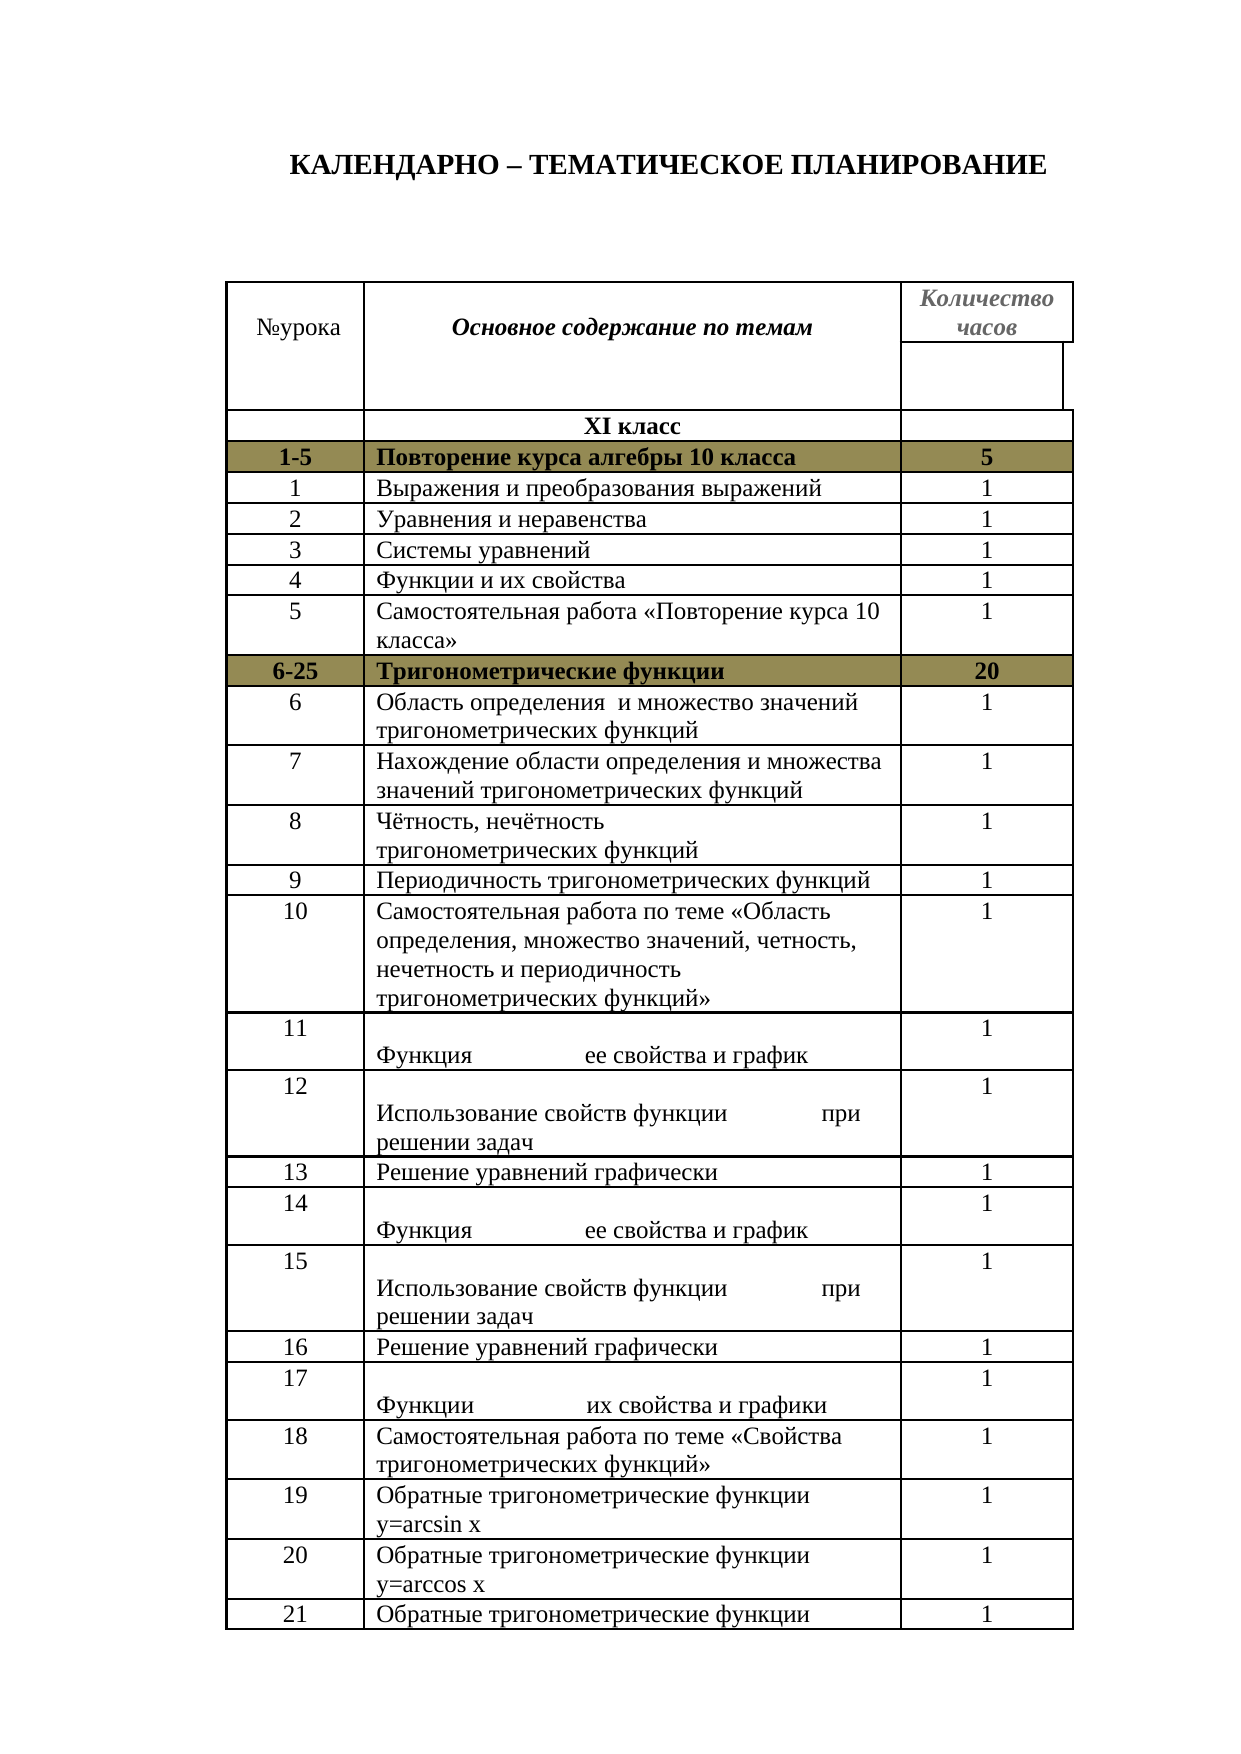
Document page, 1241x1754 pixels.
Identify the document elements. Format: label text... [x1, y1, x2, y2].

table_cell 1 [902, 1014, 1072, 1069]
table_cell 11 [228, 1014, 363, 1069]
table_cell 1 [902, 504, 1072, 533]
table_cell 15 [228, 1246, 363, 1330]
table_cell 13 [228, 1158, 363, 1186]
table_cell Решение уравнений графически [365, 1332, 900, 1361]
table_cell Функции их свойства и графики [365, 1363, 900, 1419]
table_cell 12 [228, 1071, 363, 1155]
text КАЛЕНДАРНО – ТЕМАТИЧЕСКОЕ ПЛАНИРОВАНИЕ [185, 147, 1152, 180]
table_cell 1 [902, 866, 1072, 894]
table_cell 18 [228, 1421, 363, 1478]
table_cell Самостоятельная работа по теме «Область определения, множество значений, четность, нечетность и периодичность тригонометрических функций» [365, 896, 900, 1011]
table_cell 19 [228, 1480, 363, 1538]
table_cell 1 [902, 1363, 1072, 1419]
table_cell XI класс [365, 411, 900, 440]
table_cell 1 [902, 1540, 1072, 1597]
table_cell [902, 343, 1062, 409]
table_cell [365, 1600, 900, 1628]
table_cell Обратные тригонометрические функции y=arcsin x [365, 1480, 900, 1538]
table_cell Выражения и преобразования выражений [365, 473, 900, 502]
table_cell 1 [902, 1071, 1072, 1155]
table_cell 16 [228, 1332, 363, 1361]
table_cell 20 [228, 1540, 363, 1597]
table_cell 1 [902, 896, 1072, 1011]
table_cell 8 [228, 806, 363, 863]
table_cell Самостоятельная работа «Повторение курса 10 класса» [365, 596, 900, 654]
table_cell 1 [902, 746, 1072, 804]
table_cell Функции и их свойства [365, 566, 900, 594]
table_cell Системы уравнений [365, 535, 900, 563]
table_cell Самостоятельная работа по теме «Свойства тригонометрических функций» [365, 1421, 900, 1478]
table_cell Повторение курса алгебры 10 класса [365, 442, 900, 471]
table_cell 1 [902, 806, 1072, 863]
table_cell Тригонометрические функции [365, 656, 900, 685]
table_cell Функция ее свойства и график [365, 1014, 900, 1069]
table_cell 1 [902, 1246, 1072, 1330]
table_cell Использование свойств функции при решении задач [365, 1071, 900, 1155]
table_cell 1 [902, 1600, 1072, 1628]
table_cell Чётность, нечётность тригонометрических функций [365, 806, 900, 863]
table_cell 7 [228, 746, 363, 804]
table_cell Обратные тригонометрические функции y=arccos x [365, 1540, 900, 1597]
table_cell Область определения и множество значений тригонометрических функций [365, 687, 900, 744]
table_cell 1 [902, 687, 1072, 744]
table_cell 1 [228, 473, 363, 502]
table_cell 1-5 [228, 442, 363, 471]
table_cell 20 [902, 656, 1072, 685]
table_cell Периодичность тригонометрических функций [365, 866, 900, 894]
table_cell 6-25 [228, 656, 363, 685]
table_cell Решение уравнений графически [365, 1158, 900, 1186]
table_cell 1 [902, 1421, 1072, 1478]
table_cell 1 [902, 566, 1072, 594]
table_cell 1 [902, 535, 1072, 563]
table_cell 10 [228, 896, 363, 1011]
table_cell Функция ее свойства и график [365, 1188, 900, 1244]
table_cell 1 [902, 1480, 1072, 1538]
table_cell 1 [902, 1332, 1072, 1361]
table_cell 5 [228, 596, 363, 654]
table_cell 4 [228, 566, 363, 594]
table_cell Использование свойств функции при решении задач [365, 1246, 900, 1330]
table_cell 1 [902, 1158, 1072, 1186]
table_cell 6 [228, 687, 363, 744]
table_cell 14 [228, 1188, 363, 1244]
table_cell Нахождение области определения и множества значений тригонометрических функций [365, 746, 900, 804]
table_header №урока [228, 283, 363, 409]
table_cell 21 [228, 1600, 363, 1628]
table_cell 2 [228, 504, 363, 533]
table_cell [902, 411, 1072, 440]
table_cell 1 [902, 596, 1072, 654]
table_cell 5 [902, 442, 1072, 471]
table_header Основное содержание по темам [365, 283, 900, 409]
table_cell 1 [902, 473, 1072, 502]
table_cell 17 [228, 1363, 363, 1419]
table_header Количество часов [902, 283, 1072, 341]
table_cell [228, 411, 363, 440]
table_cell 9 [228, 866, 363, 894]
table_cell Уравнения и неравенства [365, 504, 900, 533]
table_cell 1 [902, 1188, 1072, 1244]
table_cell 3 [228, 535, 363, 563]
